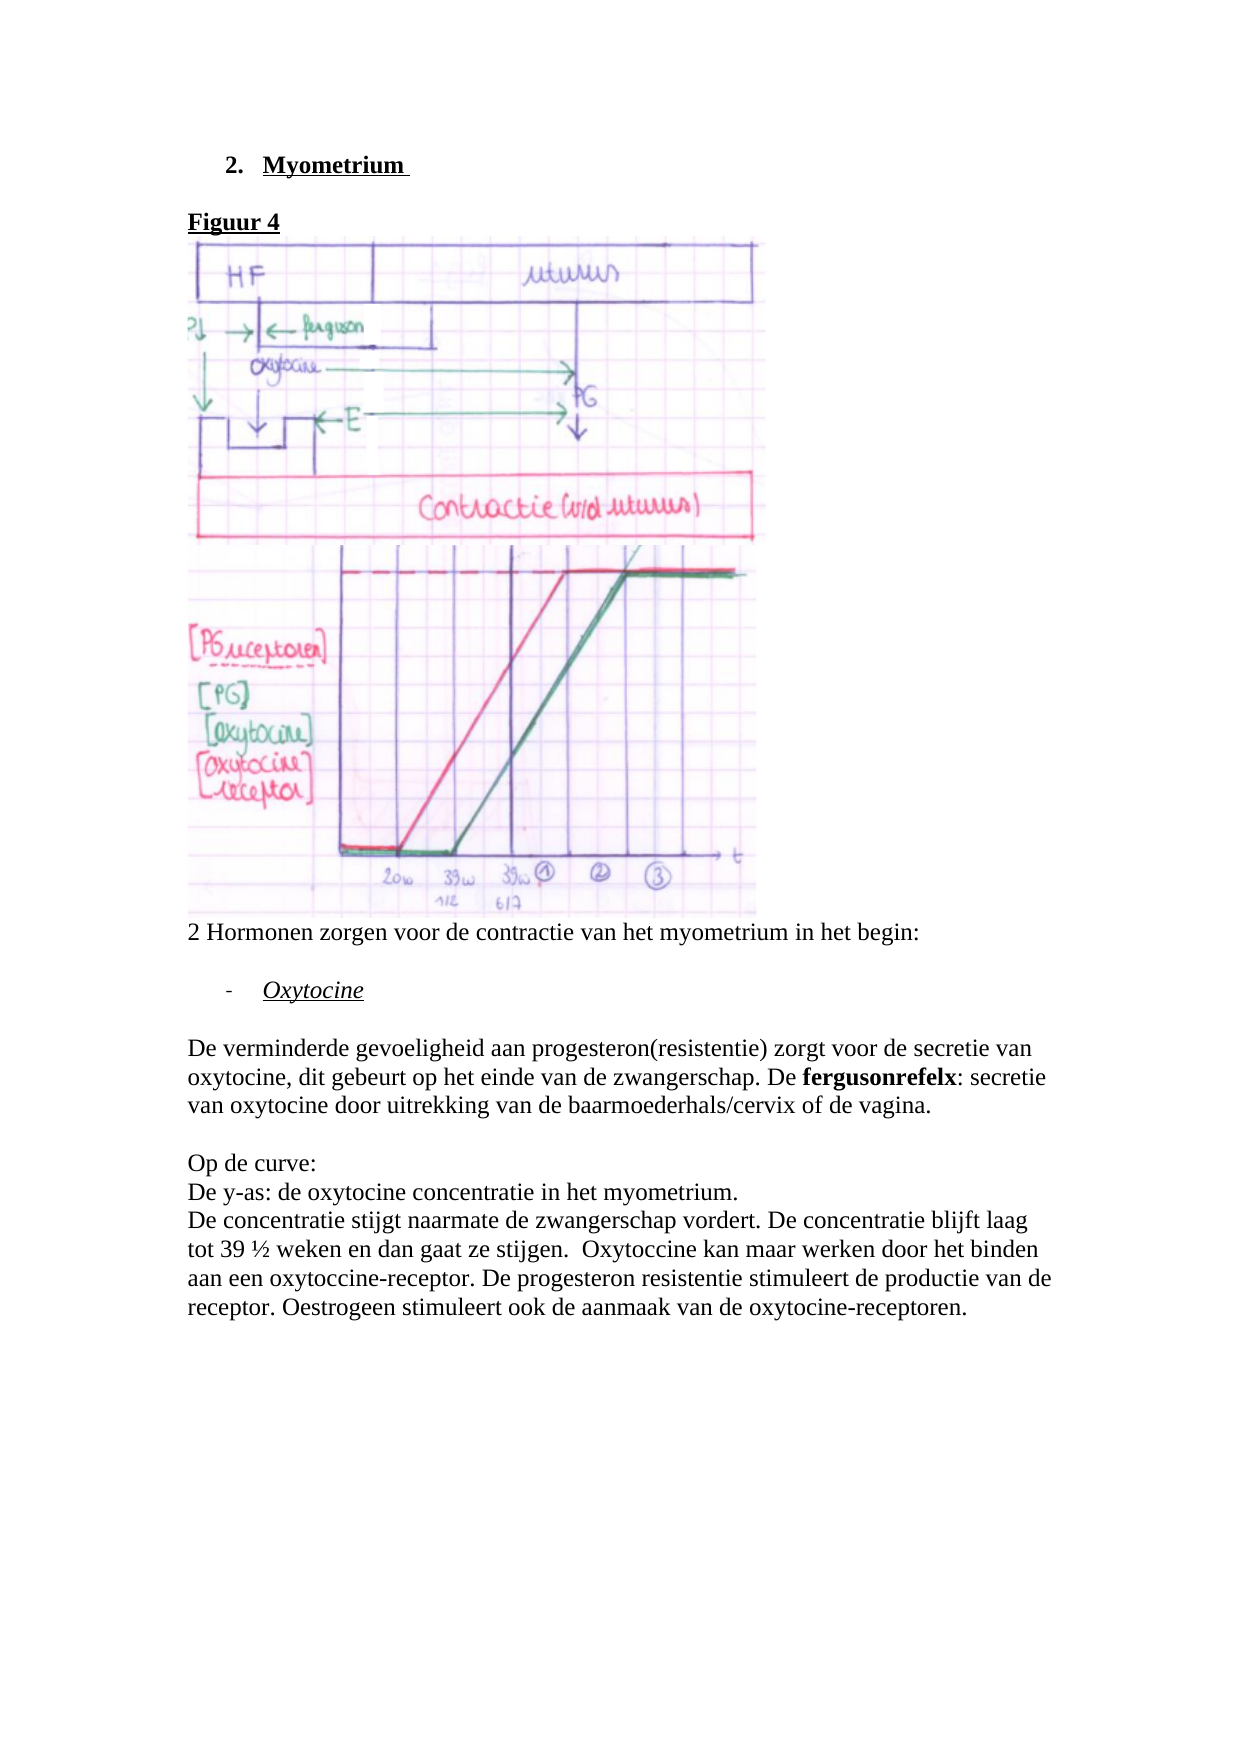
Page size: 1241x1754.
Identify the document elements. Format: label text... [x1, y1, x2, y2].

text De y-as: de oxytocine concentratie in het myometrium. De concentratie stijgt naarmate de zwangerschap vordert. De concentratie blijft laag tot 39 ½ weken en dan gaat ze stijgen. Oxytoccine kan maar werken door het binden aan een oxytoccine-receptor. De progesteron resistentie stimuleert de productie van de receptor. Oestrogeen stimuleert ook de aanmaak van de oxytocine-receptoren. [187, 1177, 1053, 1321]
text De verminderde gevoeligheid aan progesteron(resistentie) zorgt voor de secretie van oxytocine, dit gebeurt op het einde van de zwangerschap. De fergusonrefelx: secretie van oxytocine door uitrekking van de baarmoederhals/cervix of de vagina. [187, 1033, 1053, 1119]
picture [187, 236, 766, 918]
list Myometrium [225, 150, 1053, 179]
text 2 Hormonen zorgen voor de contractie van het myometrium in het begin: [187, 917, 1053, 975]
list Oxytocine [225, 975, 1053, 1033]
text Op de curve: [187, 1148, 1053, 1177]
